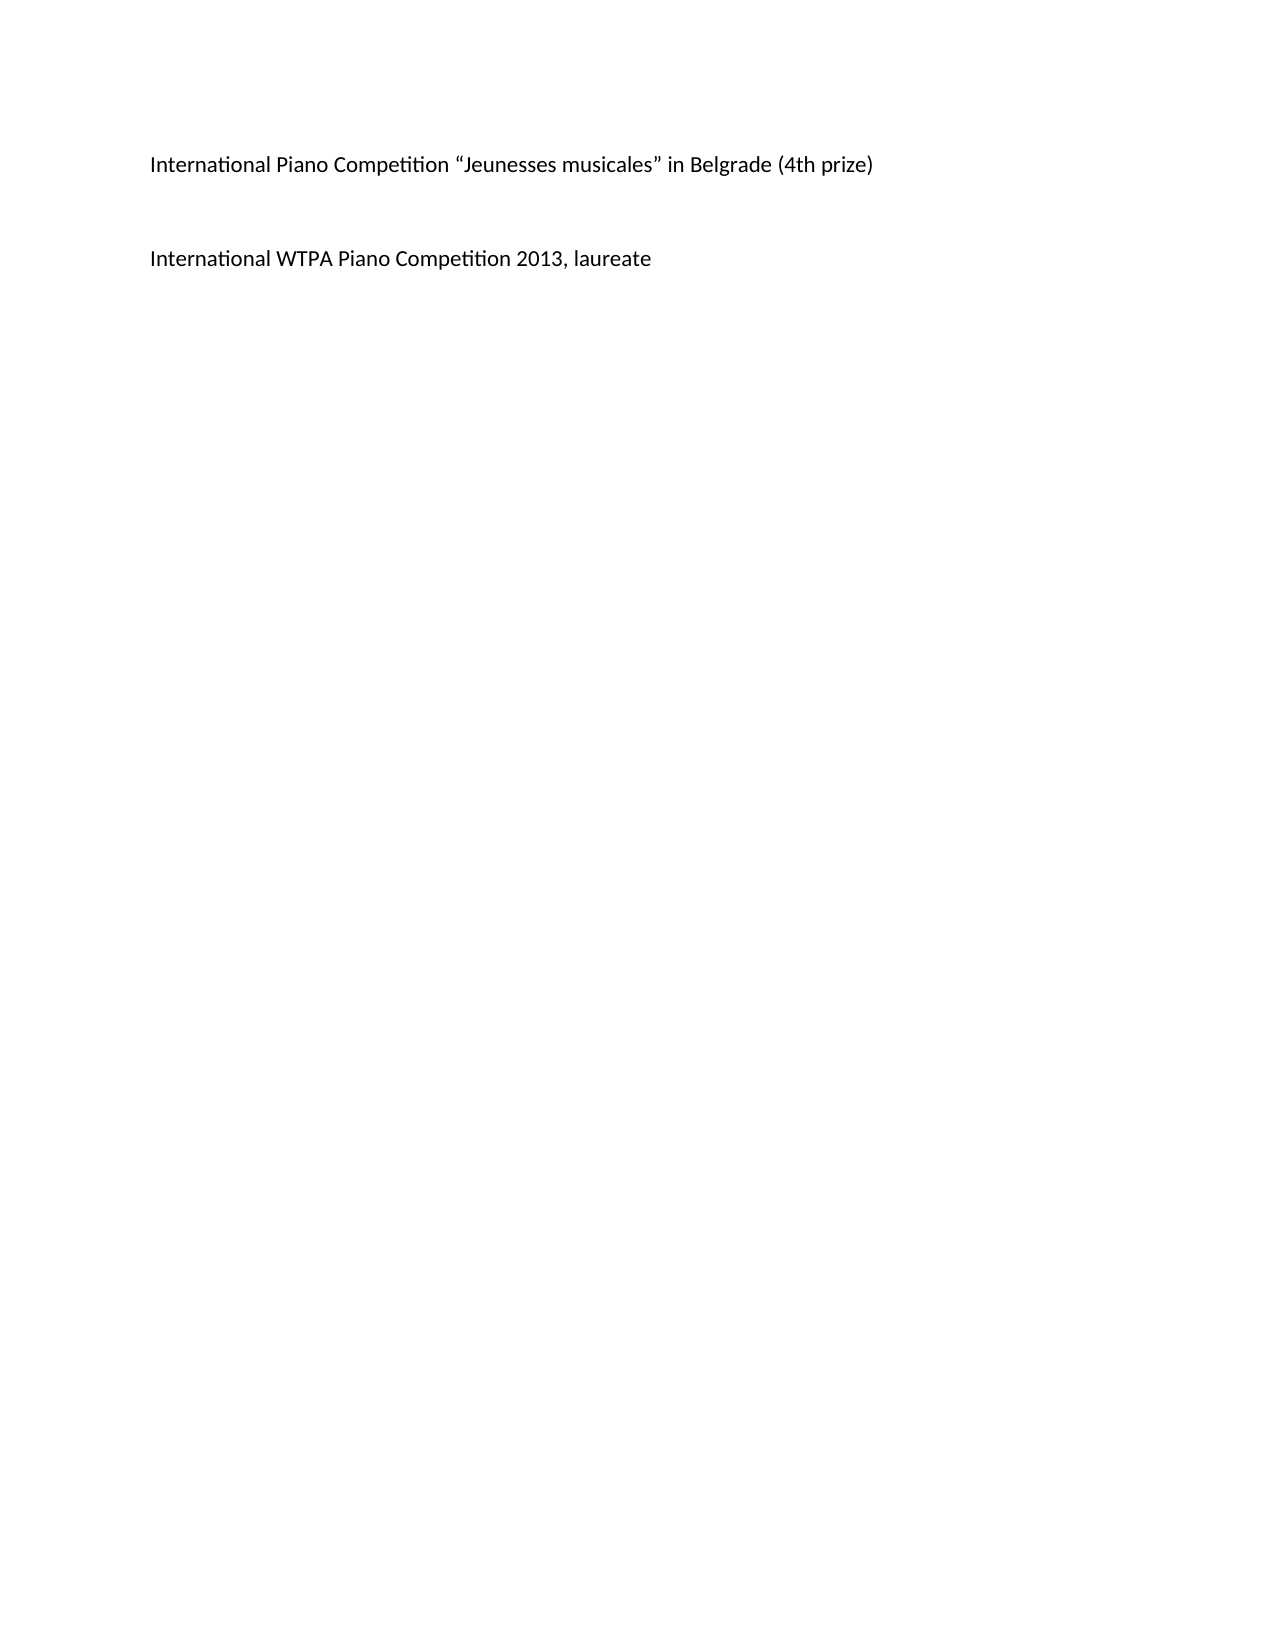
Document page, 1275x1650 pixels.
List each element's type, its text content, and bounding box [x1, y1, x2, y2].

text International Piano Competition “Jeunesses musicales” in Belgrade (4th prize) [150, 150, 1125, 178]
text International WTPA Piano Competition 2013, laureate [150, 244, 1125, 272]
